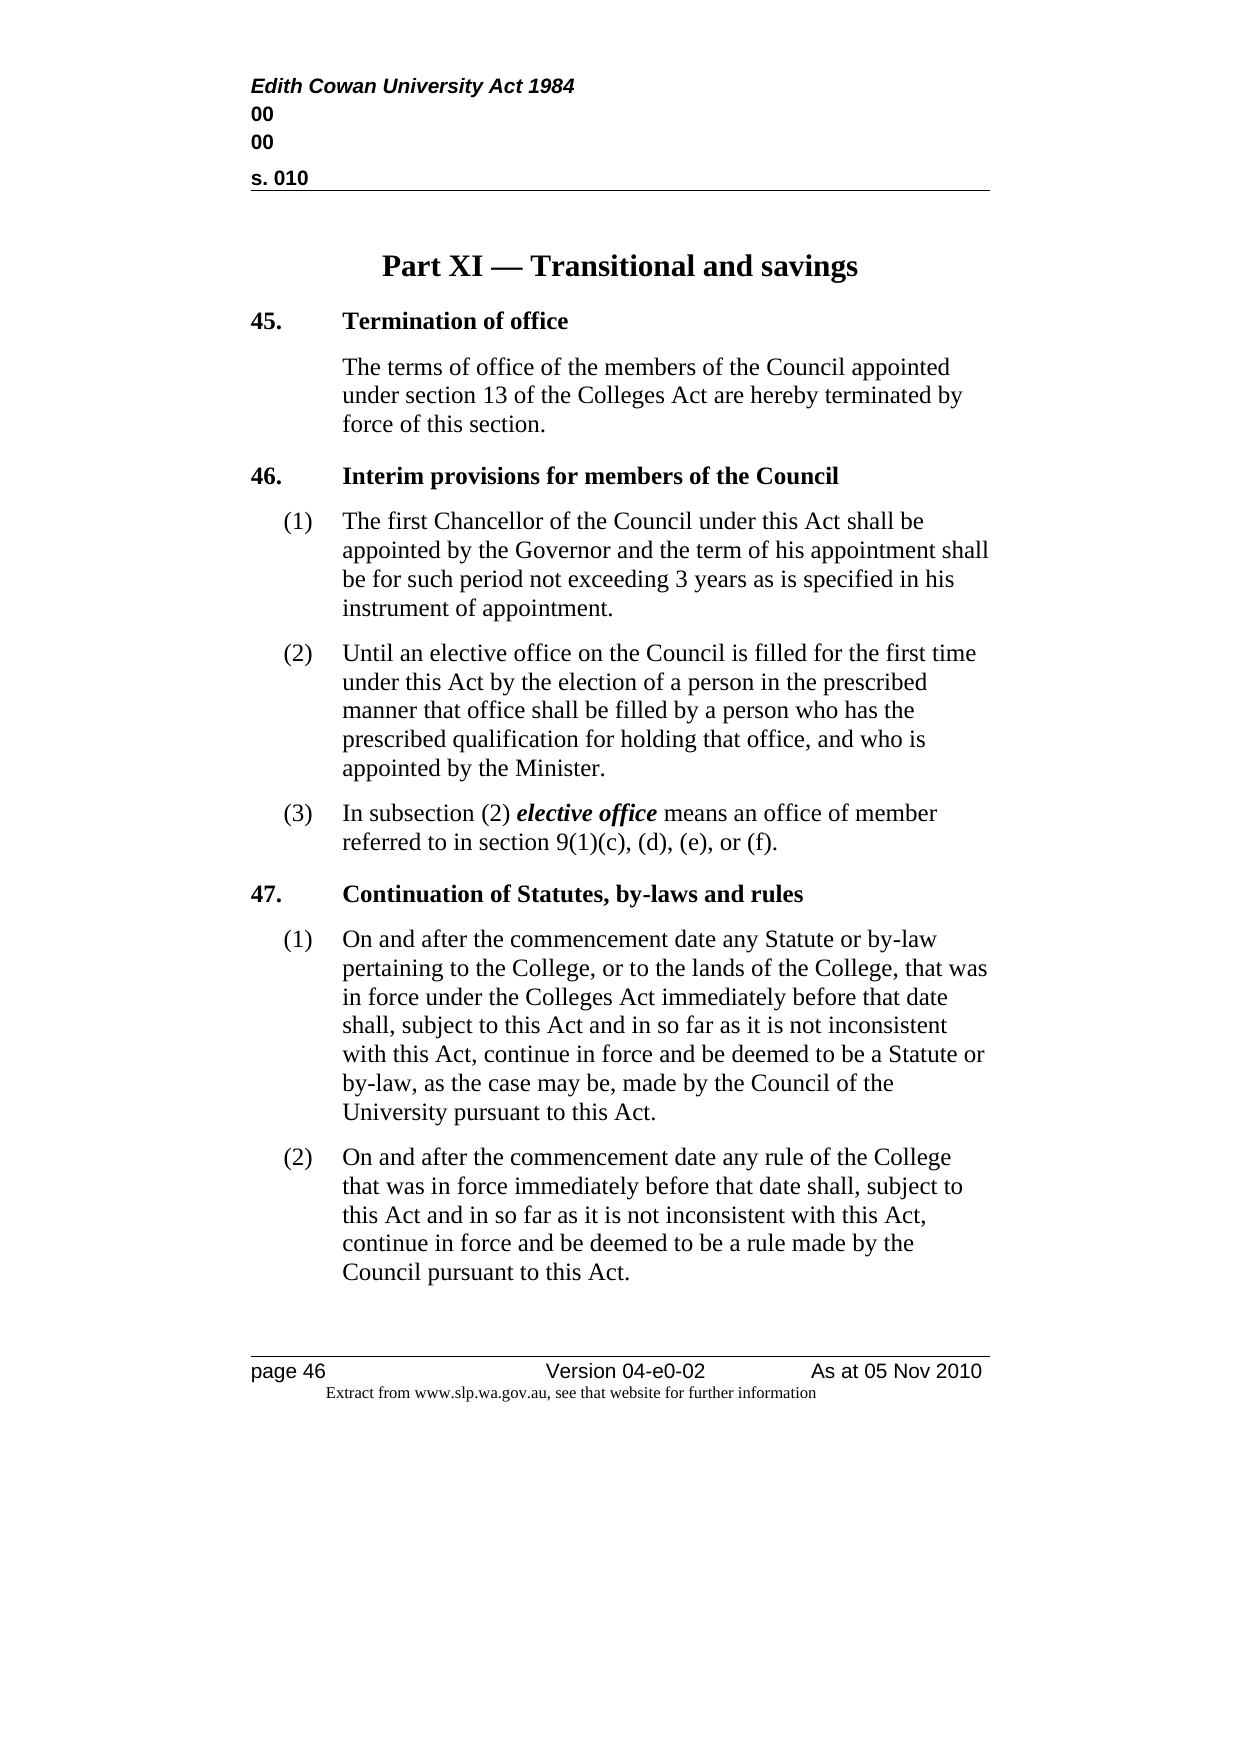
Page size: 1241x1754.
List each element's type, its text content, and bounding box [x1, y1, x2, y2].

subtitle 46. Interim provisions for members of the Council [251, 461, 990, 490]
text The terms of office of the members of the Council appointed under section 13 of the Colleges Act are hereby terminated by force of this section. [251, 352, 990, 438]
text (3) In subsection (2) elective office means an office of member referred to in section 9(1)(c), (d), (e), or (f). [251, 798, 990, 856]
text (1) On and after the commencement date any Statute or by-law pertaining to the College, or to the lands of the College, that was in force under the Colleges Act immediately before that date shall, subject to this Act and in so far as it is not inconsistent with this Act, continue in force and be deemed to be a Statute or by-law, as the case may be, made by the Council of the University pursuant to this Act. [251, 924, 990, 1126]
subtitle 45. Termination of office [251, 306, 990, 335]
text (2) On and after the commencement date any rule of the College that was in force immediately before that date shall, subject to this Act and in so far as it is not inconsistent with this Act, continue in force and be deemed to be a rule made by the Council pursuant to this Act. [251, 1142, 990, 1286]
text (1) The first Chancellor of the Council under this Act shall be appointed by the Governor and the term of his appointment shall be for such period not exceeding 3 years as is specified in his instrument of appointment. [251, 506, 990, 621]
subtitle 47. Continuation of Statutes, by-laws and rules [251, 879, 990, 908]
subtitle Part XI — Transitional and savings [251, 247, 990, 283]
text (2) Until an elective office on the Council is filled for the first time under this Act by the election of a person in the prescribed manner that office shall be filled by a person who has the prescribed qualification for holding that office, and who is appointed by the Minister. [251, 638, 990, 782]
